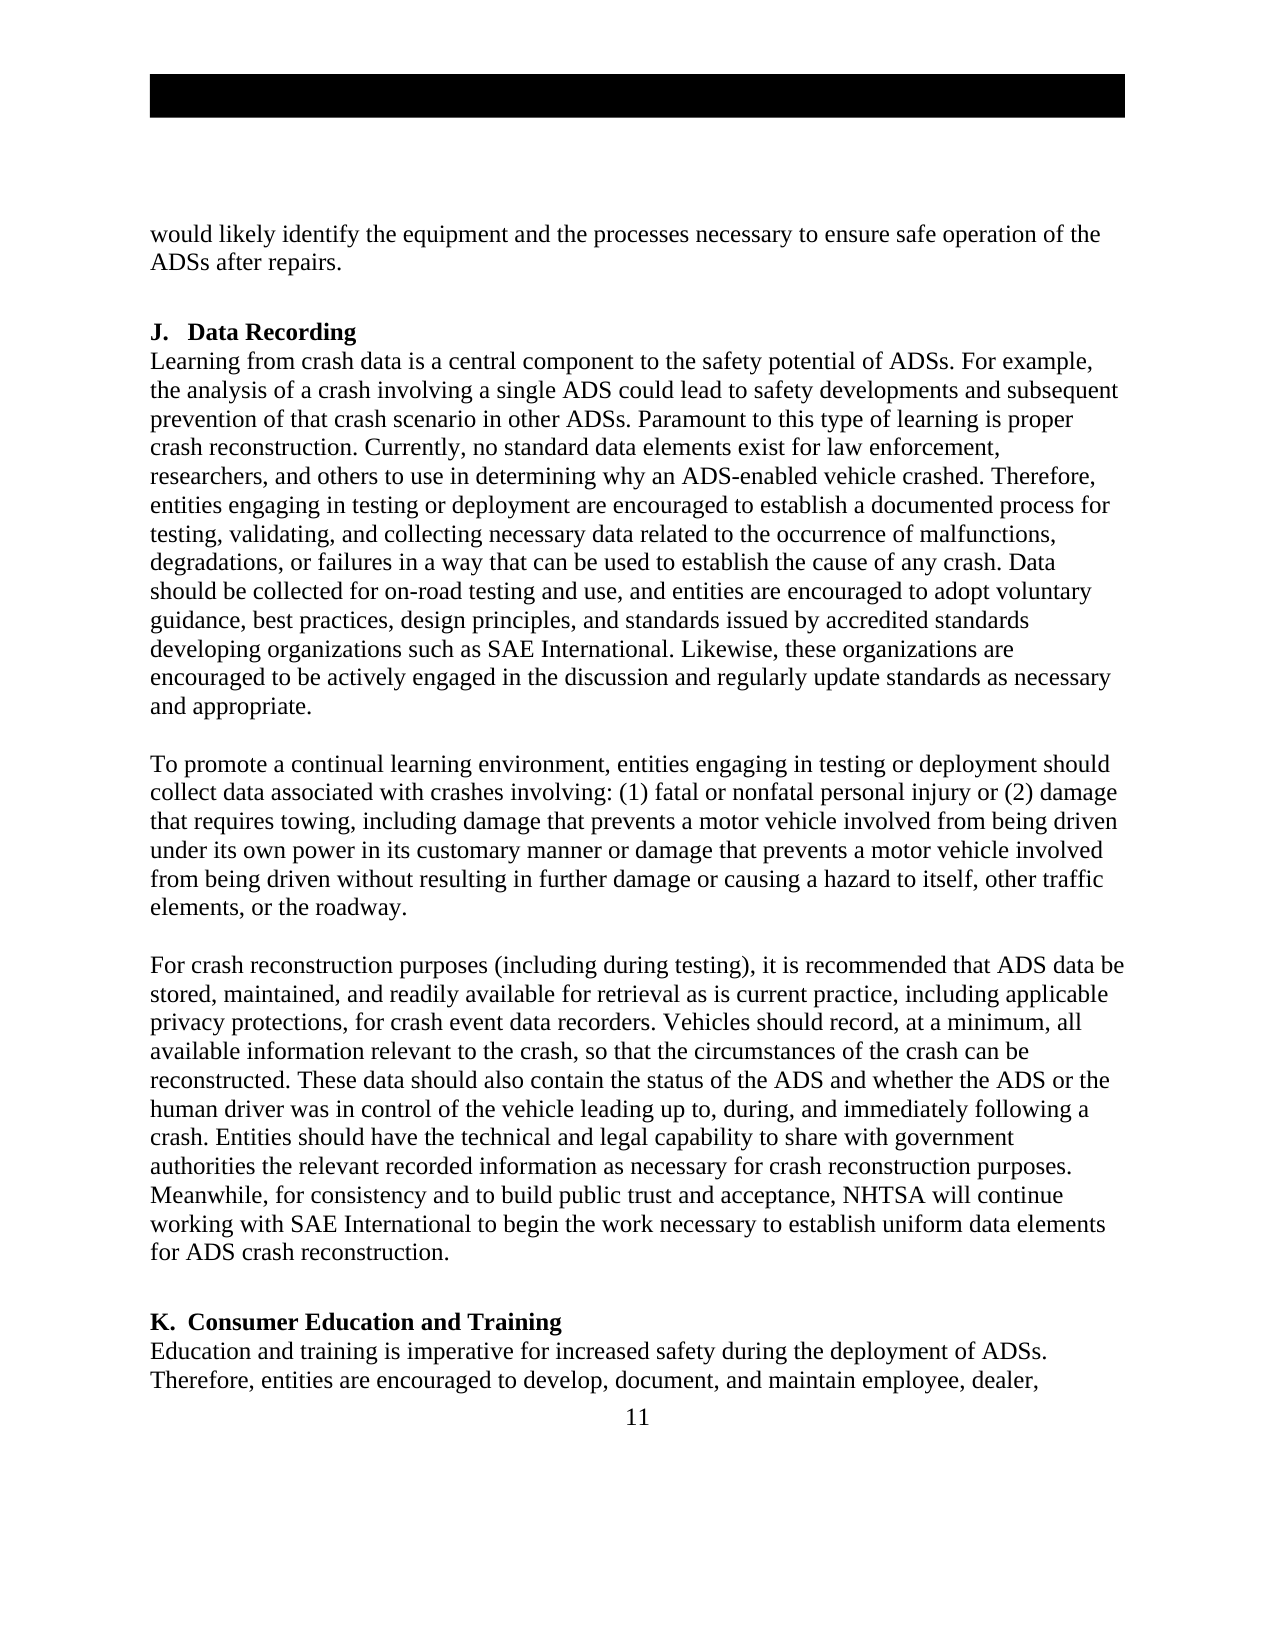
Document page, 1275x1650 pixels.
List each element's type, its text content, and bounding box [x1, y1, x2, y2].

list Data Recording [150, 317, 1125, 346]
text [150, 219, 1125, 276]
list Consumer Education and Training [150, 1307, 1125, 1336]
text To promote a continual learning environment, entities engaging in testing or deployment should collect data associated with crashes involving: (1) fatal or nonfatal personal injury or (2) damage that requires towing, including damage that prevents a motor vehicle involved from being driven under its own power in its customary manner or damage that prevents a motor vehicle involved from being driven without resulting in further damage or causing a hazard to itself, other traffic elements, or the roadway. [150, 749, 1125, 921]
text Learning from crash data is a central component to the safety potential of ADSs. For example, the analysis of a crash involving a single ADS could lead to safety developments and subsequent prevention of that crash scenario in other ADSs. Paramount to this type of learning is proper crash reconstruction. Currently, no standard data elements exist for law enforcement, researchers, and others to use in determining why an ADS-enabled vehicle crashed. Therefore, entities engaging in testing or deployment are encouraged to establish a documented process for testing, validating, and collecting necessary data related to the occurrence of malfunctions, degradations, or failures in a way that can be used to establish the cause of any crash. Data should be collected for on-road testing and use, and entities are encouraged to adopt voluntary guidance, best practices, design principles, and standards issued by accredited standards developing organizations such as SAE International. Likewise, these organizations are encouraged to be actively engaged in the discussion and regularly update standards as necessary and appropriate. [150, 346, 1125, 720]
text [150, 1336, 1089, 1394]
text For crash reconstruction purposes (including during testing), it is recommended that ADS data be stored, maintained, and readily available for retrieval as is current practice, including applicable privacy protections, for crash event data recorders. Vehicles should record, at a minimum, all available information relevant to the crash, so that the circumstances of the crash can be reconstructed. These data should also contain the status of the ADS and whether the ADS or the human driver was in control of the vehicle leading up to, during, and immediately following a crash. Entities should have the technical and legal capability to share with government authorities the relevant recorded information as necessary for crash reconstruction purposes. Meanwhile, for consistency and to build public trust and acceptance, NHTSA will continue working with SAE International to begin the work necessary to establish uniform data elements for ADS crash reconstruction. [150, 950, 1125, 1266]
